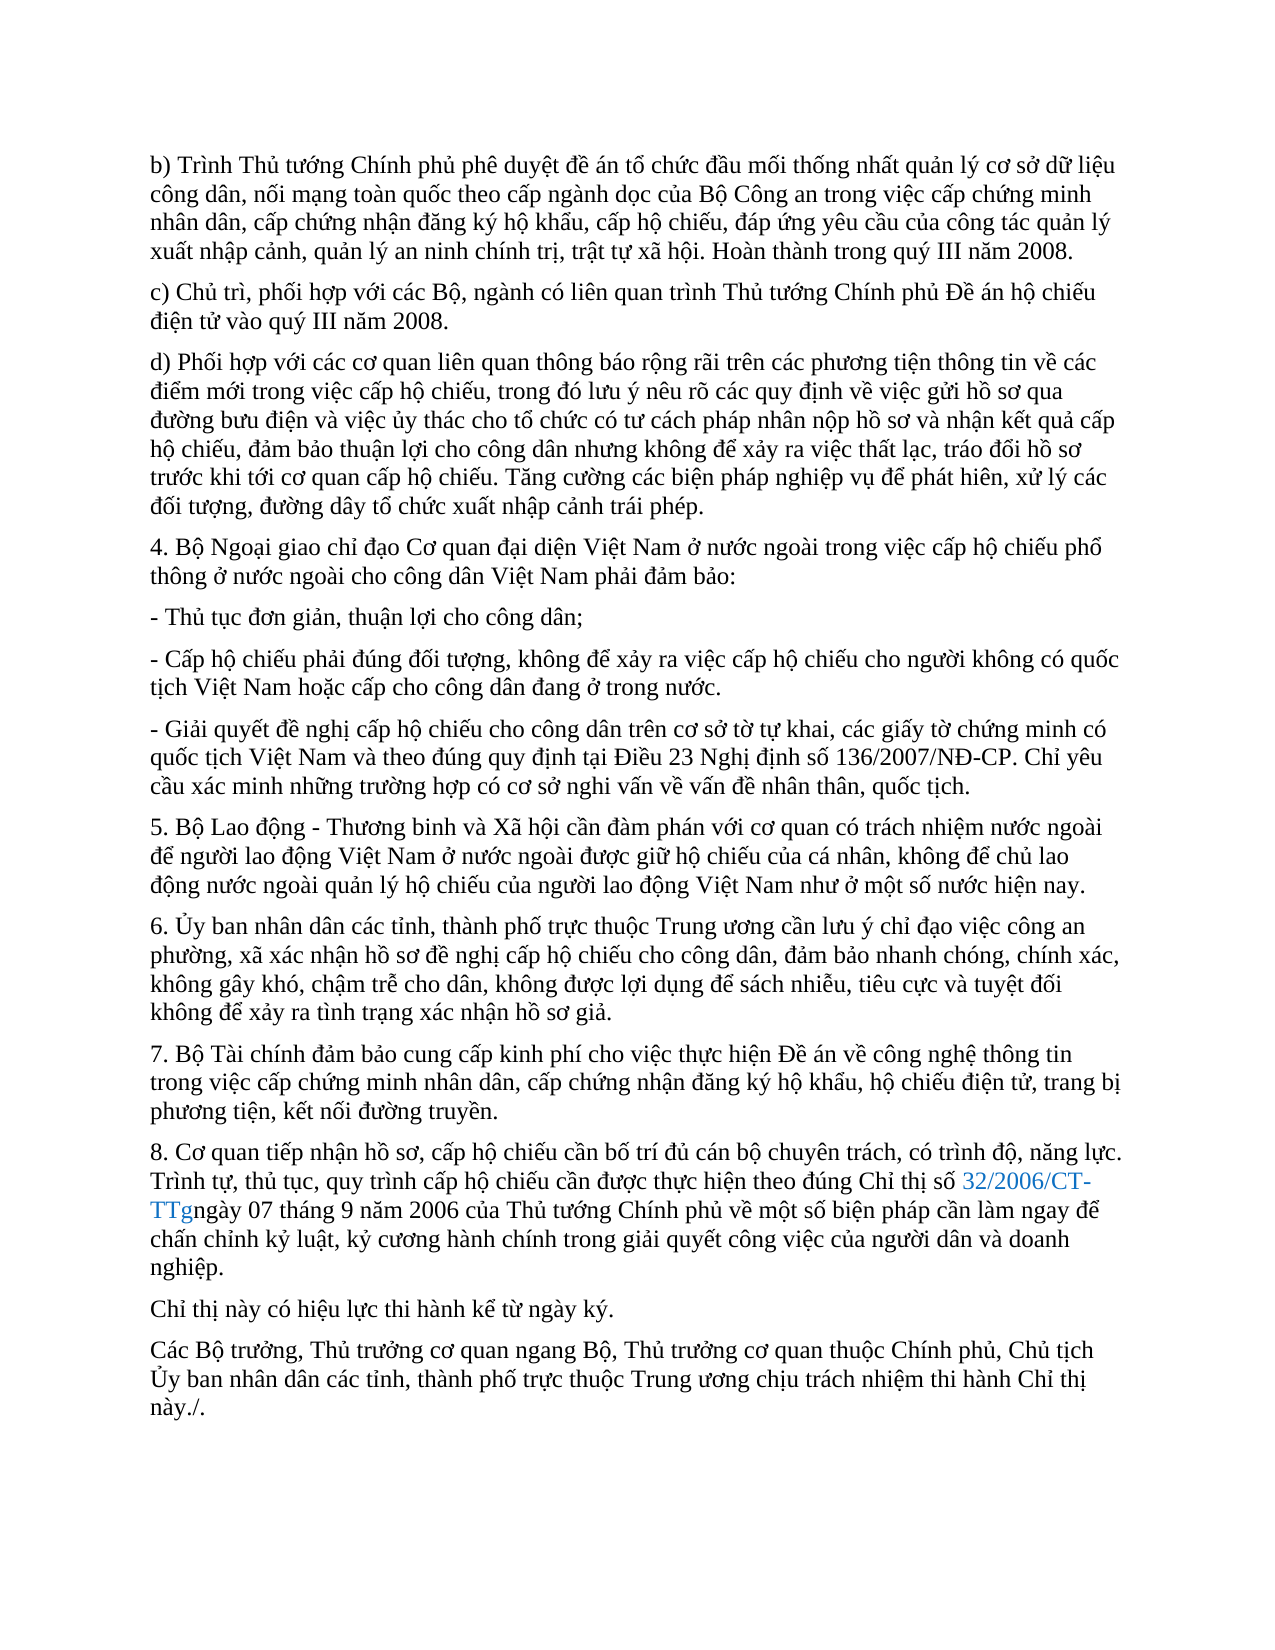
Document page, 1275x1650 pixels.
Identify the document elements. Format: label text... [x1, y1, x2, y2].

text b) Trình Thủ tướng Chính phủ phê duyệt đề án tổ chức đầu mối thống nhất quản lý cơ sở dữ liệu công dân, nối mạng toàn quốc theo cấp ngành dọc của Bộ Công an trong việc cấp chứng minh nhân dân, cấp chứng nhận đăng ký hộ khẩu, cấp hộ chiếu, đáp ứng yêu cầu của công tác quản lý xuất nhập cảnh, quản lý an ninh chính trị, trật tự xã hội. Hoàn thành trong quý III năm 2008. [150, 150, 1125, 265]
text - Cấp hộ chiếu phải đúng đối tượng, không để xảy ra việc cấp hộ chiếu cho người không có quốc tịch Việt Nam hoặc cấp cho công dân đang ở trong nước. [150, 644, 1125, 701]
text 4. Bộ Ngoại giao chỉ đạo Cơ quan đại diện Việt Nam ở nước ngoài trong việc cấp hộ chiếu phổ thông ở nước ngoài cho công dân Việt Nam phải đảm bảo: [150, 532, 1125, 590]
text 8. Cơ quan tiếp nhận hồ sơ, cấp hộ chiếu cần bố trí đủ cán bộ chuyên trách, có trình độ, năng lực. Trình tự, thủ tục, quy trình cấp hộ chiếu cần được thực hiện theo đúng Chỉ thị số 32/2006/CT-TTgngày 07 tháng 9 năm 2006 của Thủ tướng Chính phủ về một số biện pháp cần làm ngay để chấn chỉnh kỷ luật, kỷ cương hành chính trong giải quyết công việc của người dân và doanh nghiệp. [150, 1137, 1125, 1281]
text - Thủ tục đơn giản, thuận lợi cho công dân; [150, 602, 1125, 631]
text 5. Bộ Lao động - Thương binh và Xã hội cần đàm phán với cơ quan có trách nhiệm nước ngoài để người lao động Việt Nam ở nước ngoài được giữ hộ chiếu của cá nhân, không để chủ lao động nước ngoài quản lý hộ chiếu của người lao động Việt Nam như ở một số nước hiện nay. [150, 812, 1125, 899]
text Các Bộ trưởng, Thủ trưởng cơ quan ngang Bộ, Thủ trưởng cơ quan thuộc Chính phủ, Chủ tịch Ủy ban nhân dân các tỉnh, thành phố trực thuộc Trung ương chịu trách nhiệm thi hành Chỉ thị này./. [150, 1335, 1125, 1421]
text Chỉ thị này có hiệu lực thi hành kể từ ngày ký. [150, 1294, 1125, 1322]
text 6. Ủy ban nhân dân các tỉnh, thành phố trực thuộc Trung ương cần lưu ý chỉ đạo việc công an phường, xã xác nhận hồ sơ đề nghị cấp hộ chiếu cho công dân, đảm bảo nhanh chóng, chính xác, không gây khó, chậm trễ cho dân, không được lợi dụng để sách nhiễu, tiêu cực và tuyệt đối không để xảy ra tình trạng xác nhận hồ sơ giả. [150, 911, 1125, 1026]
text c) Chủ trì, phối hợp với các Bộ, ngành có liên quan trình Thủ tướng Chính phủ Đề án hộ chiếu điện tử vào quý III năm 2008. [150, 277, 1125, 335]
text - Giải quyết đề nghị cấp hộ chiếu cho công dân trên cơ sở tờ tự khai, các giấy tờ chứng minh có quốc tịch Việt Nam và theo đúng quy định tại Điều 23 Nghị định số 136/2007/NĐ-CP. Chỉ yêu cầu xác minh những trường hợp có cơ sở nghi vấn về vấn đề nhân thân, quốc tịch. [150, 714, 1125, 800]
text 7. Bộ Tài chính đảm bảo cung cấp kinh phí cho việc thực hiện Đề án về công nghệ thông tin trong việc cấp chứng minh nhân dân, cấp chứng nhận đăng ký hộ khẩu, hộ chiếu điện tử, trang bị phương tiện, kết nối đường truyền. [150, 1039, 1125, 1125]
text d) Phối hợp với các cơ quan liên quan thông báo rộng rãi trên các phương tiện thông tin về các điểm mới trong việc cấp hộ chiếu, trong đó lưu ý nêu rõ các quy định về việc gửi hồ sơ qua đường bưu điện và việc ủy thác cho tổ chức có tư cách pháp nhân nộp hồ sơ và nhận kết quả cấp hộ chiếu, đảm bảo thuận lợi cho công dân nhưng không để xảy ra việc thất lạc, tráo đổi hồ sơ trước khi tới cơ quan cấp hộ chiếu. Tăng cường các biện pháp nghiệp vụ để phát hiên, xử lý các đối tượng, đường dây tổ chức xuất nhập cảnh trái phép. [150, 347, 1125, 520]
